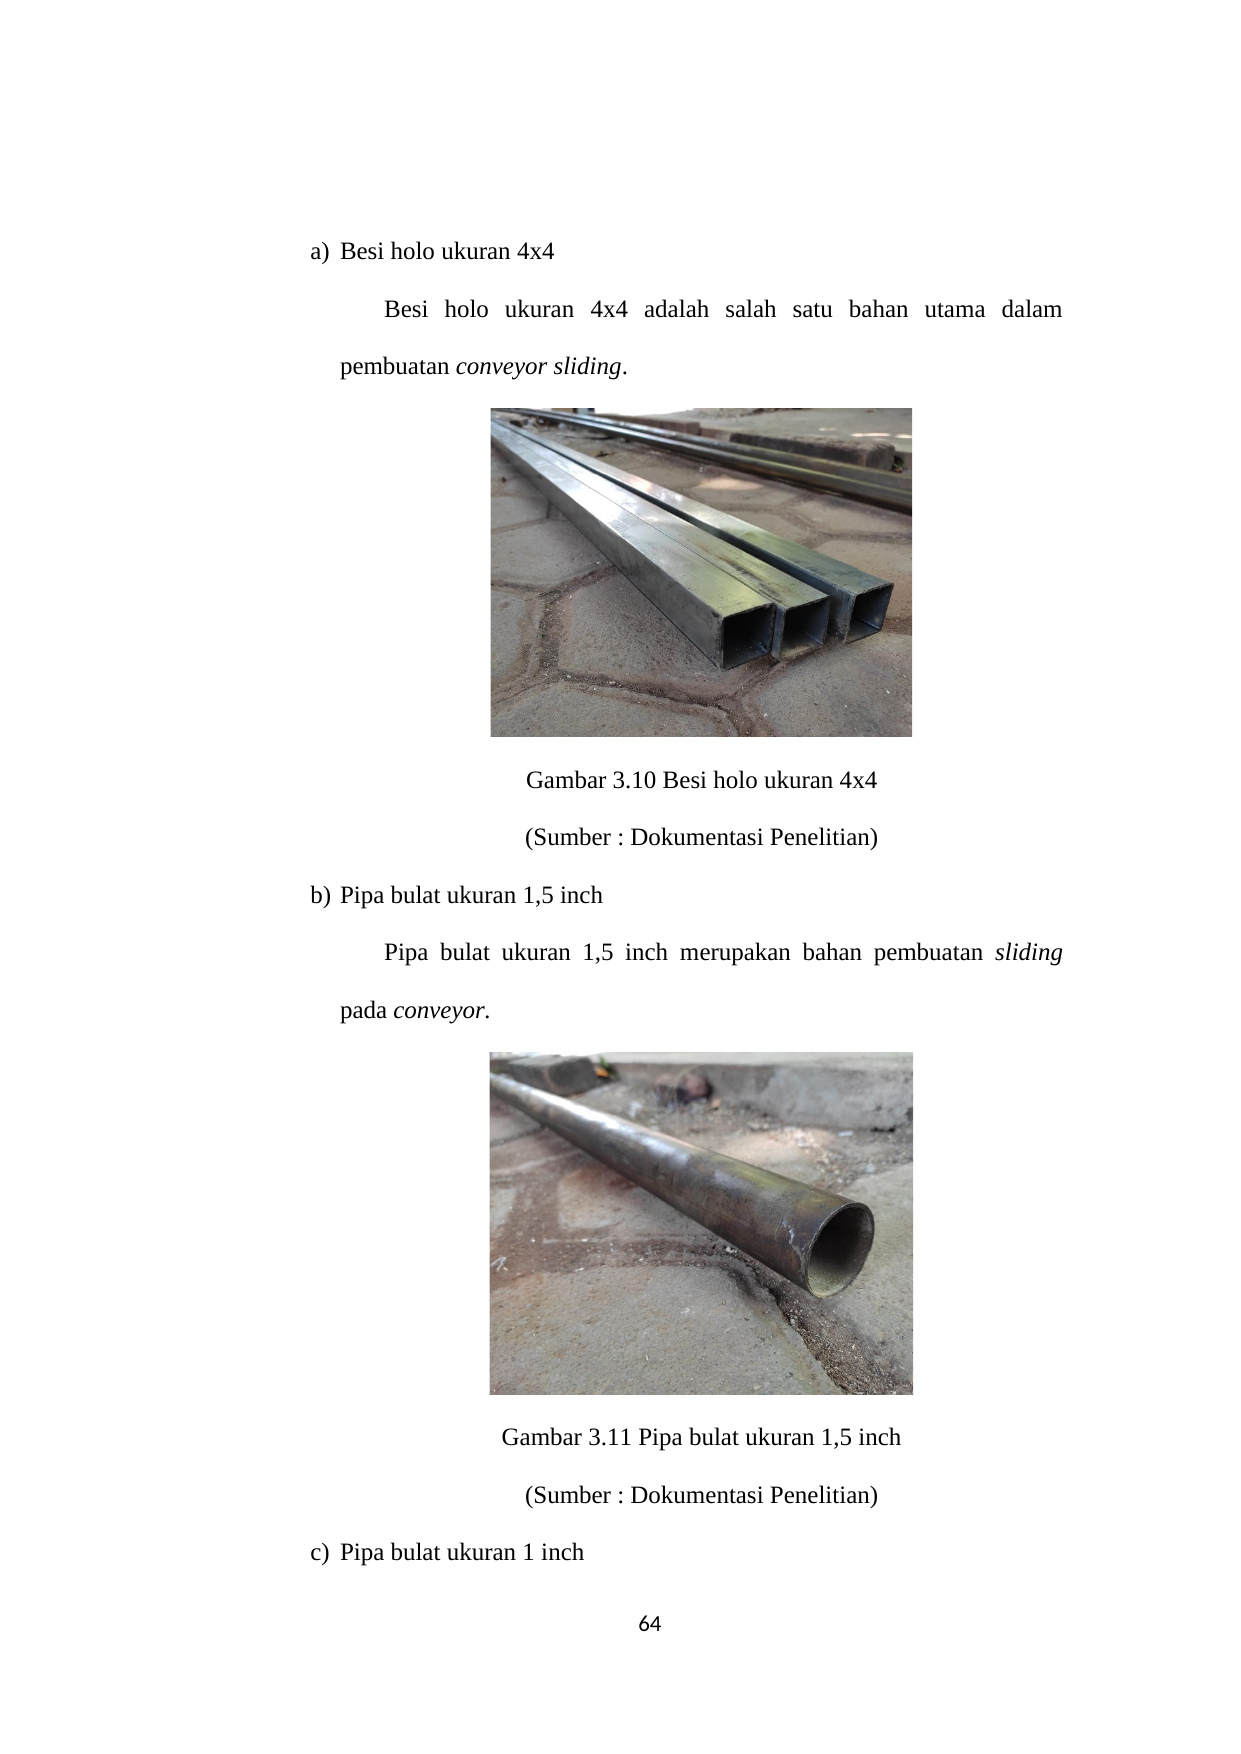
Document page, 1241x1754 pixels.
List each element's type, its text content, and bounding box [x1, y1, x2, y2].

list Gambar 3.10 Besi holo ukuran 4x4 [340, 765, 1063, 794]
list Pipa bulat ukuran 1,5 inch merupakan bahan pembuatan sliding pada conveyor. [340, 937, 1063, 1024]
picture [489, 1052, 914, 1395]
list Pipa bulat ukuran 1,5 inch [310, 880, 1063, 909]
list Besi holo ukuran 4x4 [310, 236, 1063, 265]
list Gambar 3.11 Pipa bulat ukuran 1,5 inch [340, 1422, 1063, 1451]
list Pipa bulat ukuran 1 inch [310, 1537, 1063, 1566]
list (Sumber : Dokumentasi Penelitian) [340, 822, 1063, 851]
list Besi holo ukuran 4x4 adalah salah satu bahan utama dalam pembuatan conveyor sliding. [340, 294, 1063, 380]
picture [490, 408, 913, 737]
list (Sumber : Dokumentasi Penelitian) [340, 1480, 1063, 1508]
